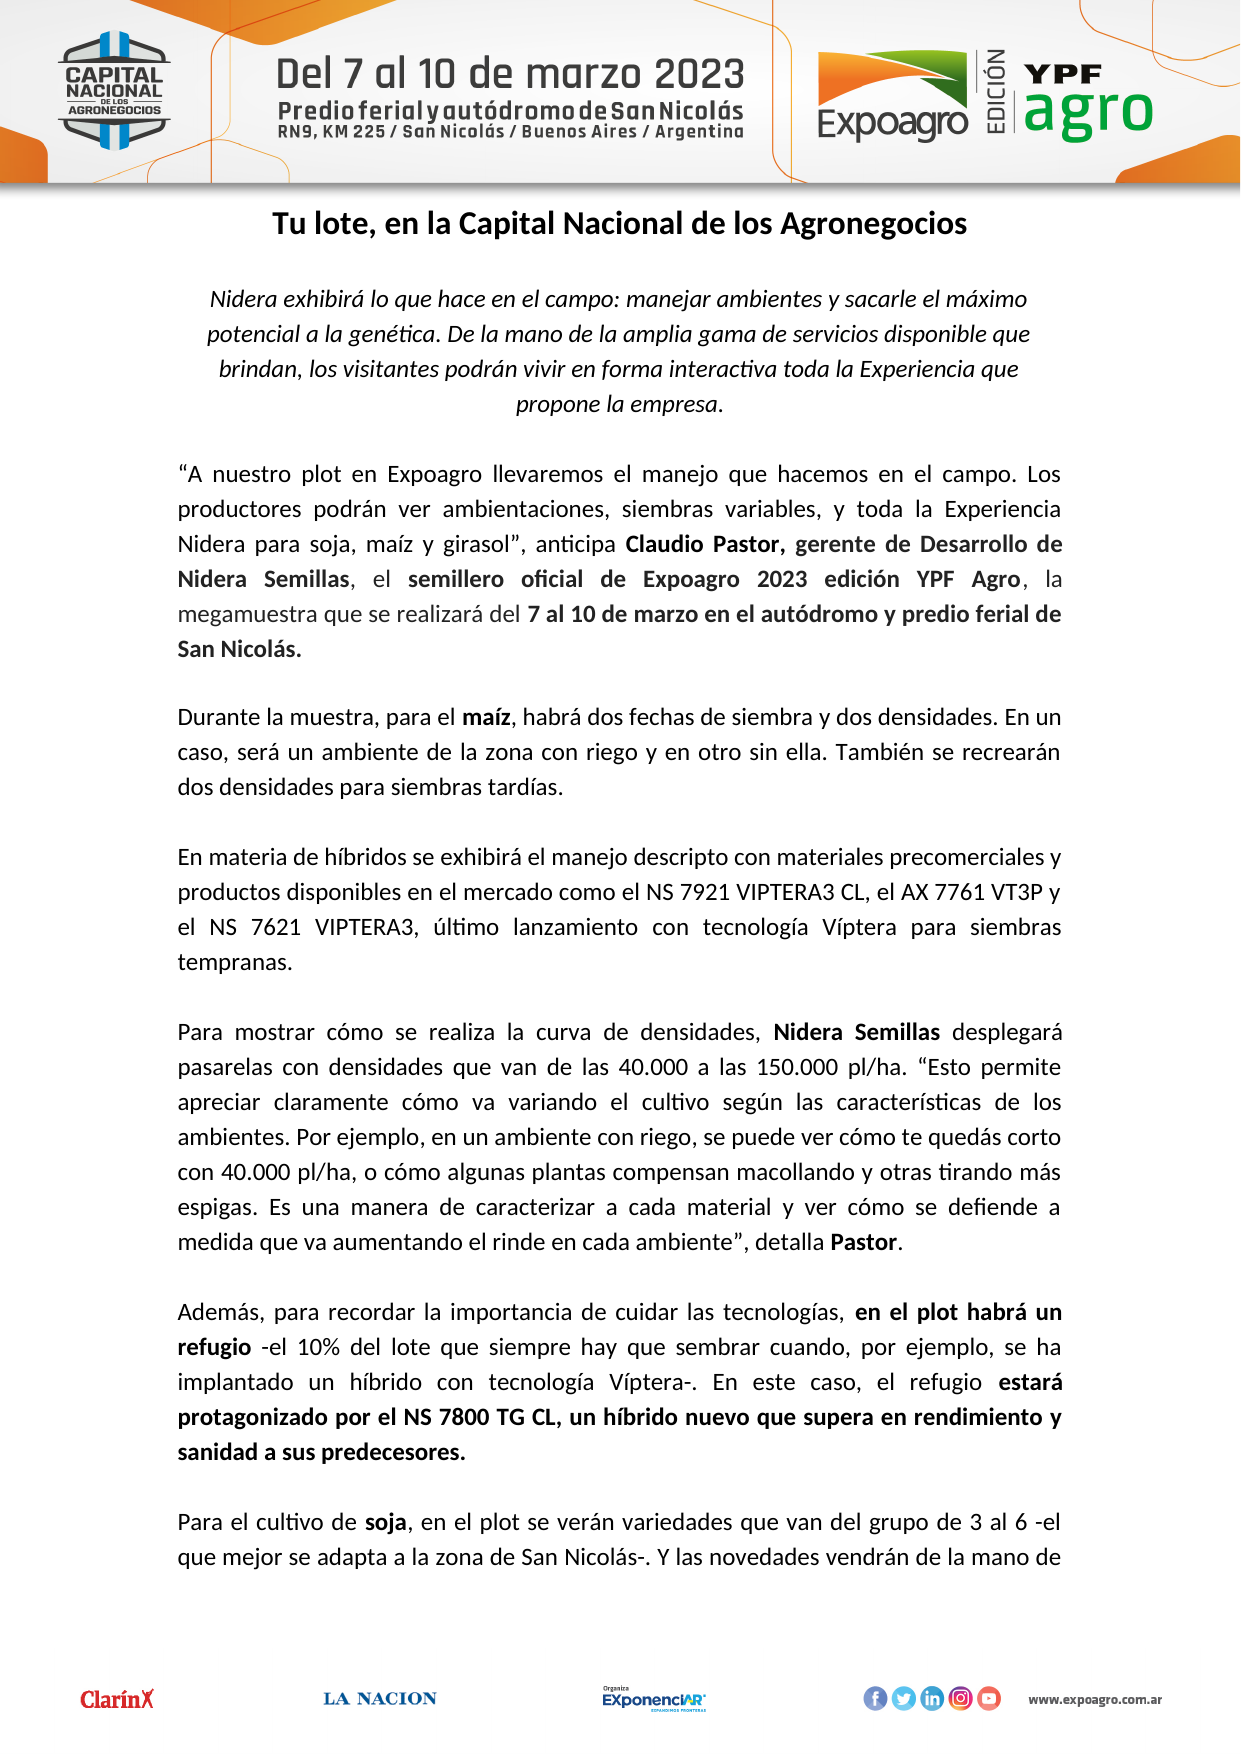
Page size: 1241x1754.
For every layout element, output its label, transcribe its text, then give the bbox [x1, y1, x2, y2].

text Tu lote, en la Capital Nacional de los Agronegocios [177, 202, 1063, 242]
text Nidera exhibirá lo que hace en el campo: manejar ambientes y sacarle el máximo potencial a la genética. De la mano de la amplia gama de servicios disponible que brindan, los visitantes podrán vivir en forma interactiva toda la Experiencia que propone la empresa. [177, 283, 1063, 419]
picture [0, 1648, 1241, 1754]
text Durante la muestra, para el maíz, habrá dos fechas de siembra y dos densidades. En un caso, será un ambiente de la zona con riego y en otro sin ella. También se recrearán dos densidades para siembras tardías. [177, 701, 1063, 802]
text “A nuestro plot en Expoagro llevaremos el manejo que hacemos en el campo. Los productores podrán ver ambientaciones, siembras variables, y toda la Experiencia Nidera para soja, maíz y girasol”, anticipa Claudio Pastor, gerente de Desarrollo de Nidera Semillas, el semillero oficial de Expoagro 2023 edición YPF Agro, la megamuestra que se realizará del 7 al 10 de marzo en el autódromo y predio ferial de San Nicolás. [177, 458, 1063, 664]
text Además, para recordar la importancia de cuidar las tecnologías, en el plot habrá un refugio -el 10% del lote que siempre hay que sembrar cuando, por ejemplo, se ha implantado un híbrido con tecnología Víptera-. En este caso, el refugio estará protagonizado por el NS 7800 TG CL, un híbrido nuevo que supera en rendimiento y sanidad a sus predecesores. [177, 1296, 1063, 1467]
text Para mostrar cómo se realiza la curva de densidades, Nidera Semillas desplegará pasarelas con densidades que van de las 40.000 a las 150.000 pl/ha. “Esto permite apreciar claramente cómo va variando el cultivo según las características de los ambientes. Por ejemplo, en un ambiente con riego, se puede ver cómo te quedás corto con 40.000 pl/ha, o cómo algunas plantas compensan macollando y otras tirando más espigas. Es una manera de caracterizar a cada material y ver cómo se defiende a medida que va aumentando el rinde en cada ambiente”, detalla Pastor. [177, 1016, 1063, 1257]
picture [0, 0, 1241, 202]
text En materia de híbridos se exhibirá el manejo descripto con materiales precomerciales y productos disponibles en el mercado como el NS 7921 VIPTERA3 CL, el AX 7761 VT3P y el NS 7621 VIPTERA3, último lanzamiento con tecnología Víptera para siembras tempranas. [177, 841, 1063, 977]
